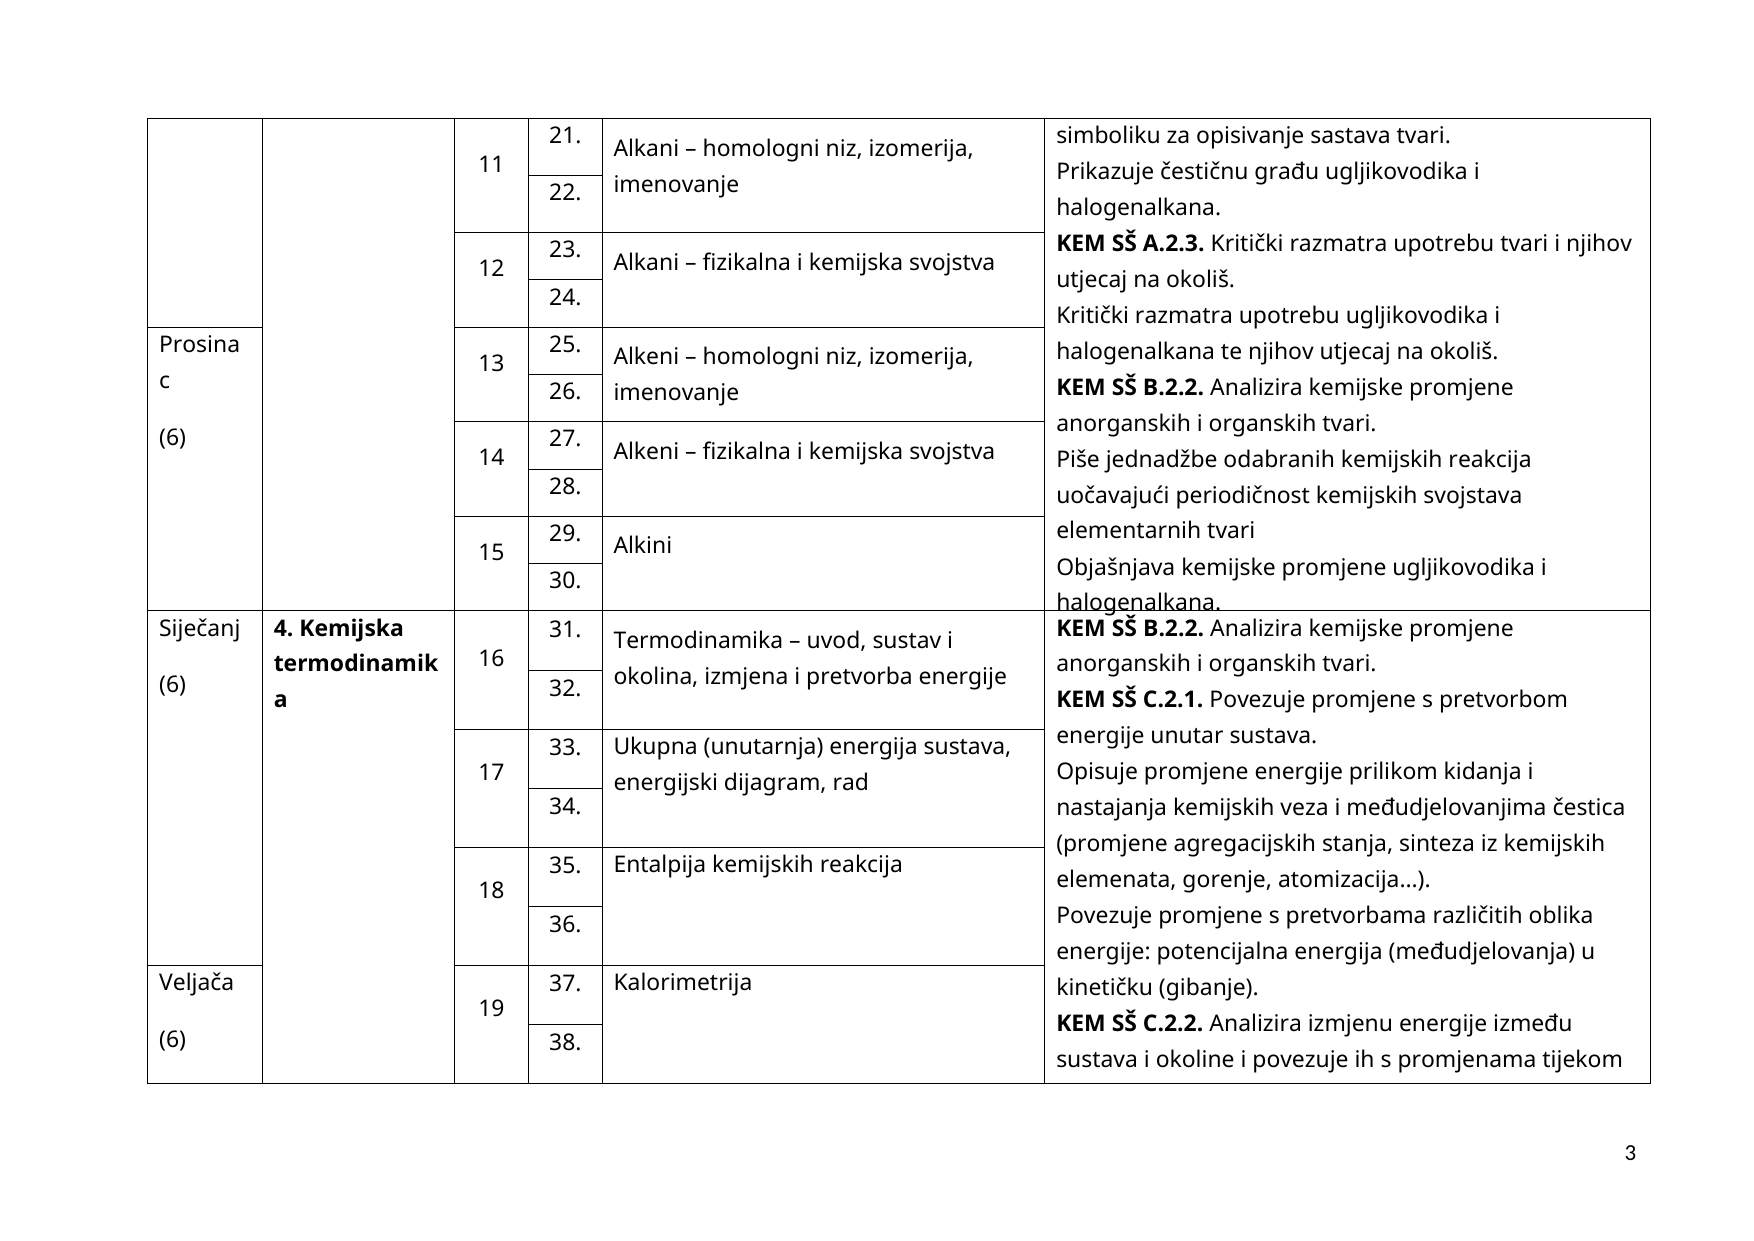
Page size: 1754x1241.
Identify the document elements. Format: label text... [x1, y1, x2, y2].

table_cell 32. [529, 671, 602, 728]
table_cell 31. [529, 611, 602, 669]
table_cell 14 [455, 422, 528, 516]
table_cell 33. [529, 730, 602, 788]
table_cell 25. [529, 328, 602, 374]
table_cell 30. [529, 564, 602, 610]
table_cell 38. [529, 1025, 602, 1083]
table_cell Siječanj (6) [148, 611, 262, 965]
table_cell Termodinamika – uvod, sustav i okolina, izmjena i pretvorba energije [603, 611, 1044, 728]
table_cell 4. Kemijska termodinamika [263, 611, 454, 1083]
table_cell 26. [529, 375, 602, 421]
table_cell 13 [455, 328, 528, 421]
table_cell Alkani – fizikalna i kemijska svojstva [603, 233, 1044, 327]
table_cell Alkini [603, 517, 1044, 610]
table_cell 12 [455, 233, 528, 327]
table_cell 27. [529, 422, 602, 468]
table_cell 11 [455, 119, 528, 232]
table_cell KEM SŠ B.2.2. Analizira kemijske promjene anorganskih i organskih tvari. KEM SŠ C.2.1. Povezuje promjene s pretvorbom energije unutar sustava. Opisuje promjene energije prilikom kidanja i nastajanja kemijskih veza i međudjelovanjima čestica (promjene agregacijskih stanja, sinteza iz kemijskih elemenata, gorenje, atomizacija…). Povezuje promjene s pretvorbama različitih oblika energije: potencijalna energija (međudjelovanja) u kinetičku (gibanje). KEM SŠ C.2.2. Analizira izmjenu energije između sustava i okoline i povezuje ih s promjenama tijekom kemijske reakcije. Razlikuje egzotermne od endotermnih procesa na osnovi promjene temperature sustava i okoline tijekom kemijske reakcije. Objašnjava promjenu entalpije sustava tijekom kemijske reakcije ili fizikalne promjene. Povezuje promjene i procese s izmjenama energije između sustava i okoline (rad i toplina). [1045, 611, 1650, 1083]
table_cell 18 [455, 848, 528, 965]
table_cell 17 [455, 730, 528, 847]
table_cell Alkeni – fizikalna i kemijska svojstva [603, 422, 1044, 516]
table_cell Veljača (6) [148, 966, 262, 1083]
table_cell Alkeni – homologni niz, izomerija, imenovanje [603, 328, 1044, 421]
table_cell 37. [529, 966, 602, 1024]
table_cell 36. [529, 907, 602, 965]
table_cell 35. [529, 848, 602, 906]
table_cell 29. [529, 517, 602, 563]
table_cell 22. [529, 176, 602, 232]
table_cell 24. [529, 280, 602, 327]
table_cell 34. [529, 789, 602, 847]
table_cell 21. [529, 119, 602, 175]
table_cell Alkani – homologni niz, izomerija, imenovanje [603, 119, 1044, 232]
table_cell Entalpija kemijskih reakcija [603, 848, 1044, 965]
table_cell Prosinac (6) [148, 328, 262, 610]
table_cell 15 [455, 517, 528, 610]
table_cell 28. [529, 470, 602, 516]
table_cell Kalorimetrija [603, 966, 1044, 1083]
table_cell 19 [455, 966, 528, 1083]
table_cell Ukupna (unutarnja) energija sustava, energijski dijagram, rad [603, 730, 1044, 847]
table_cell 16 [455, 611, 528, 728]
table_cell 23. [529, 233, 602, 279]
